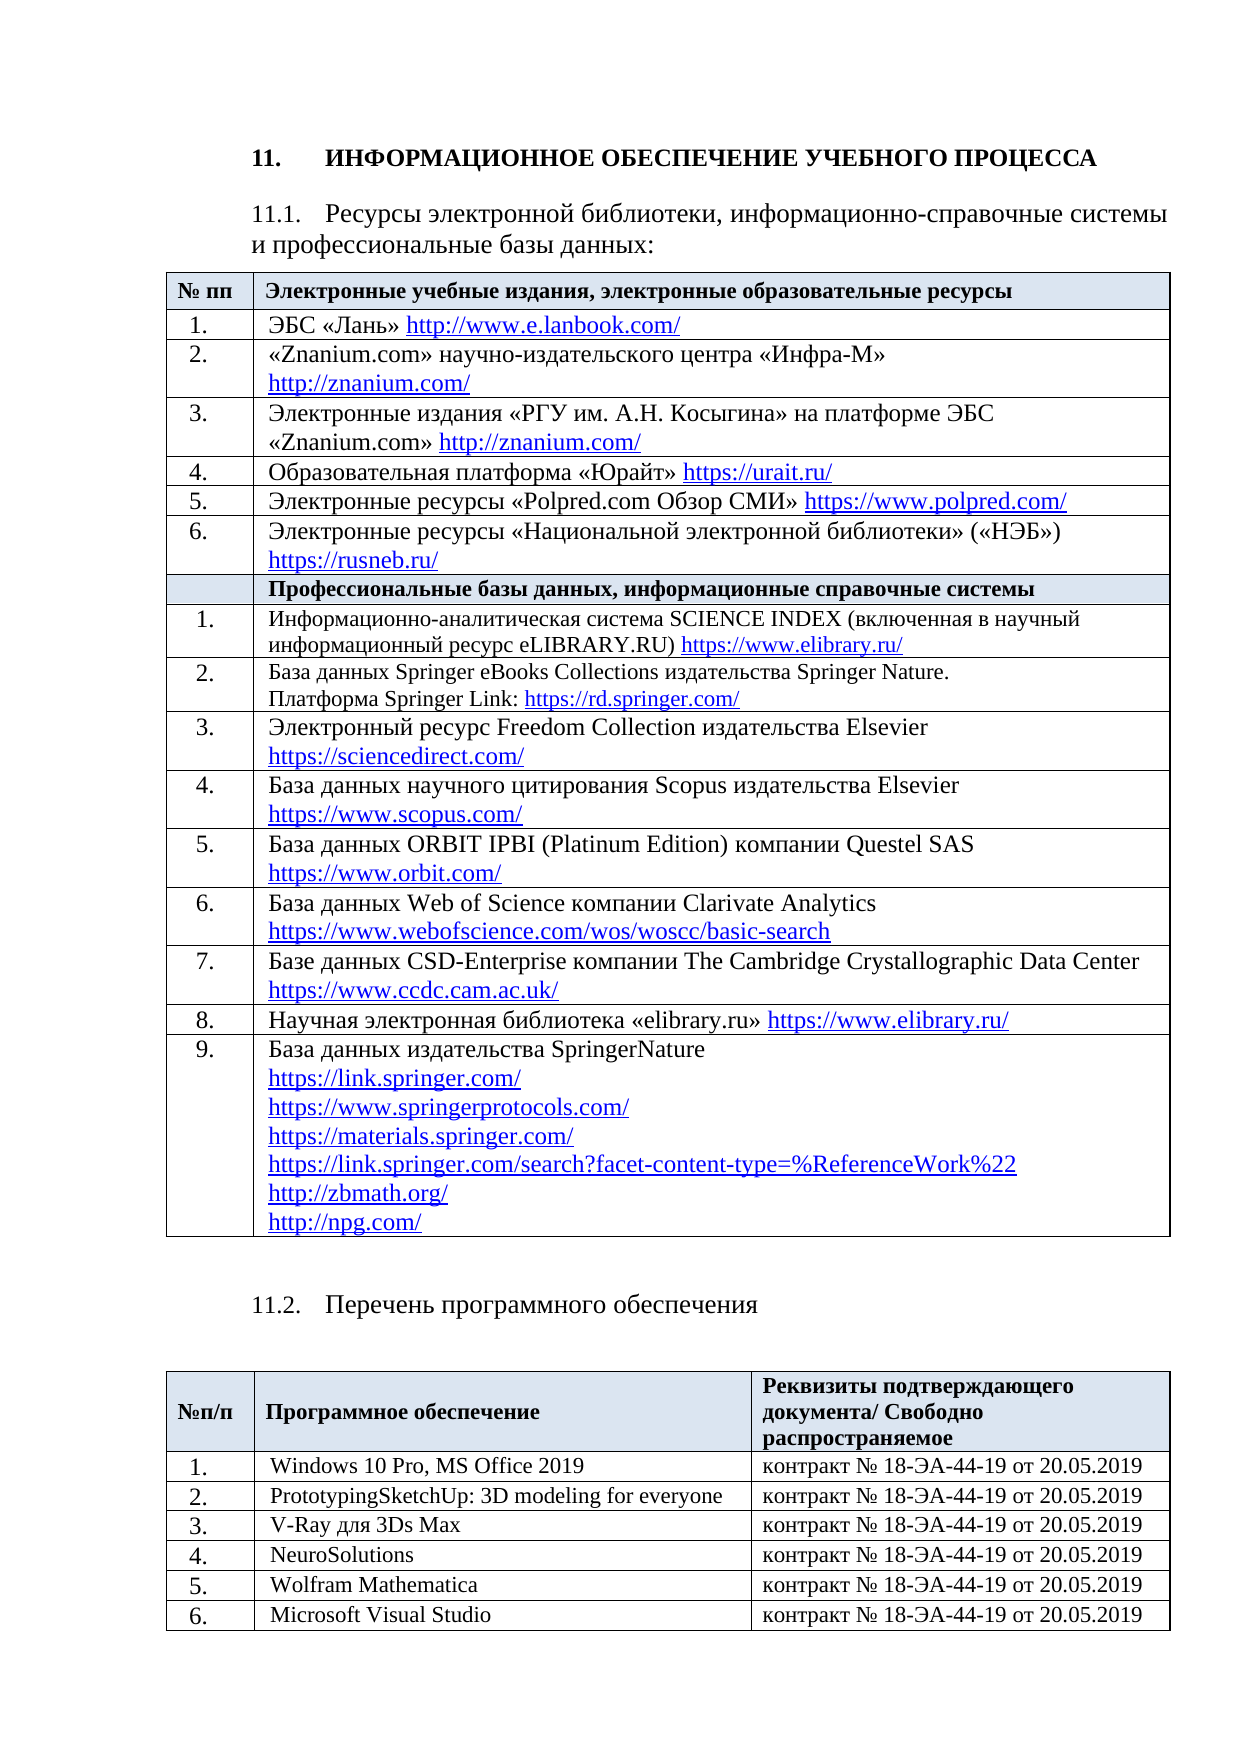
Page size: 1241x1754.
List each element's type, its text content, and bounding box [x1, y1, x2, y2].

table_cell Microsoft Visual Studio [255, 1601, 751, 1629]
table_cell База данных научного цитирования Scopus издательства Elsevier https://www.scopus.com/ [254, 771, 1169, 828]
table_header № пп [167, 273, 253, 309]
table_cell [167, 658, 253, 711]
table_cell База данных издательства SpringerNature https://link.springer.com/ https://www.springerprotocols.com/ https://materials.springer.com/ https://link.springer.com/search?facet-content-type=%ReferenceWork%22 http://zbmath.org/ http://npg.com/ [254, 1035, 1169, 1236]
table_cell Windows 10 Pro, MS Office 2019 [255, 1452, 751, 1481]
table_cell [167, 1035, 253, 1236]
table_cell [167, 1452, 254, 1481]
table_cell Электронный ресурс Freedom Collection издательства Elsevier https://sciencedirect.com/ [254, 712, 1169, 769]
table_cell контракт № 18-ЭА-44-19 от 20.05.2019 [752, 1452, 1169, 1481]
table_cell [167, 486, 253, 515]
table_cell ЭБС «Лань» http://www.e.lanbook.com/ [254, 310, 1169, 338]
table_header Электронные учебные издания, электронные образовательные ресурсы [254, 273, 1169, 309]
subtitle ИНФОРМАЦИОННОЕ ОБЕСПЕЧЕНИЕ УЧЕБНОГО ПРОЦЕССА [251, 143, 1181, 172]
table_cell [167, 605, 253, 657]
table_cell Электронные издания «РГУ им. А.Н. Косыгина» на платформе ЭБС «Znanium.com» http://znanium.com/ [254, 398, 1169, 456]
table_cell [167, 1541, 254, 1570]
table_cell Образовательная платформа «Юрайт» https://urait.ru/ [254, 457, 1169, 485]
subtitle Перечень программного обеспечения [251, 1288, 1181, 1319]
table_cell NeuroSolutions [255, 1541, 751, 1570]
table_cell База данных Web of Science компании Clarivate Analytics https://www.webofscience.com/wos/woscc/basic-search [254, 888, 1169, 945]
table_cell База данных ORBIT IPBI (Platinum Edition) компании Questel SAS https://www.orbit.com/ [254, 829, 1169, 887]
table_header Реквизиты подтверждающего документа/ Свободно распространяемое [752, 1372, 1169, 1451]
table_cell Научная электронная библиотека «elibrary.ru» https://www.elibrary.ru/ [254, 1005, 1169, 1033]
table_cell [167, 888, 253, 945]
table_cell Базе данных CSD-Enterprise компании The Cambridge Crystallographic Data Center https://www.ccdc.cam.ac.uk/ [254, 946, 1169, 1004]
table_cell [167, 1482, 254, 1510]
table_cell [167, 310, 253, 338]
table_cell [167, 1005, 253, 1033]
table_cell [167, 712, 253, 769]
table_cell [752, 1601, 1169, 1629]
table_cell [167, 1511, 254, 1540]
table_cell [167, 946, 253, 1004]
table_cell [167, 1601, 254, 1629]
table_cell Электронные ресурсы «Polpred.com Обзор СМИ» https://www.polpred.com/ [254, 486, 1169, 515]
table_cell контракт № 18-ЭА-44-19 от 20.05.2019 [752, 1541, 1169, 1570]
table_cell Wolfram Mathematica [255, 1571, 751, 1600]
table_cell [167, 829, 253, 887]
table_cell контракт № 18-ЭА-44-19 от 20.05.2019 [752, 1482, 1169, 1510]
table_cell Информационно-аналитическая система SCIENCE INDEX (включенная в научный информационный ресурс eLIBRARY.RU) https://www.elibrary.ru/ [254, 605, 1169, 657]
table_cell V-Ray для 3Ds Max [255, 1511, 751, 1540]
table_cell [167, 771, 253, 828]
table_cell Электронные ресурсы «Национальной электронной библиотеки» («НЭБ») https://rusneb.ru/ [254, 516, 1169, 574]
table_header №п/п [167, 1372, 254, 1451]
table_cell контракт № 18-ЭА-44-19 от 20.05.2019 [752, 1571, 1169, 1600]
table_cell [167, 457, 253, 485]
table_cell PrototypingSketchUp: 3D modeling for everyone [255, 1482, 751, 1510]
table_cell «Znanium.com» научно-издательского центра «Инфра-М» http://znanium.com/ [254, 340, 1169, 397]
table_cell Профессиональные базы данных, информационные справочные системы [254, 575, 1169, 603]
table_cell контракт № 18-ЭА-44-19 от 20.05.2019 [752, 1511, 1169, 1540]
table_cell [167, 340, 253, 397]
subtitle Ресурсы электронной библиотеки, информационно-справочные системы и профессиональные базы данных: [251, 197, 1181, 259]
table_cell [167, 575, 253, 603]
table_header Программное обеспечение [255, 1372, 751, 1451]
table_cell [167, 398, 253, 456]
table_cell База данных Springer eBooks Collections издательства Springer Nature. Платформа Springer Link: https://rd.springer.com/ [254, 658, 1169, 711]
table_cell [167, 1571, 254, 1600]
table_cell [167, 516, 253, 574]
